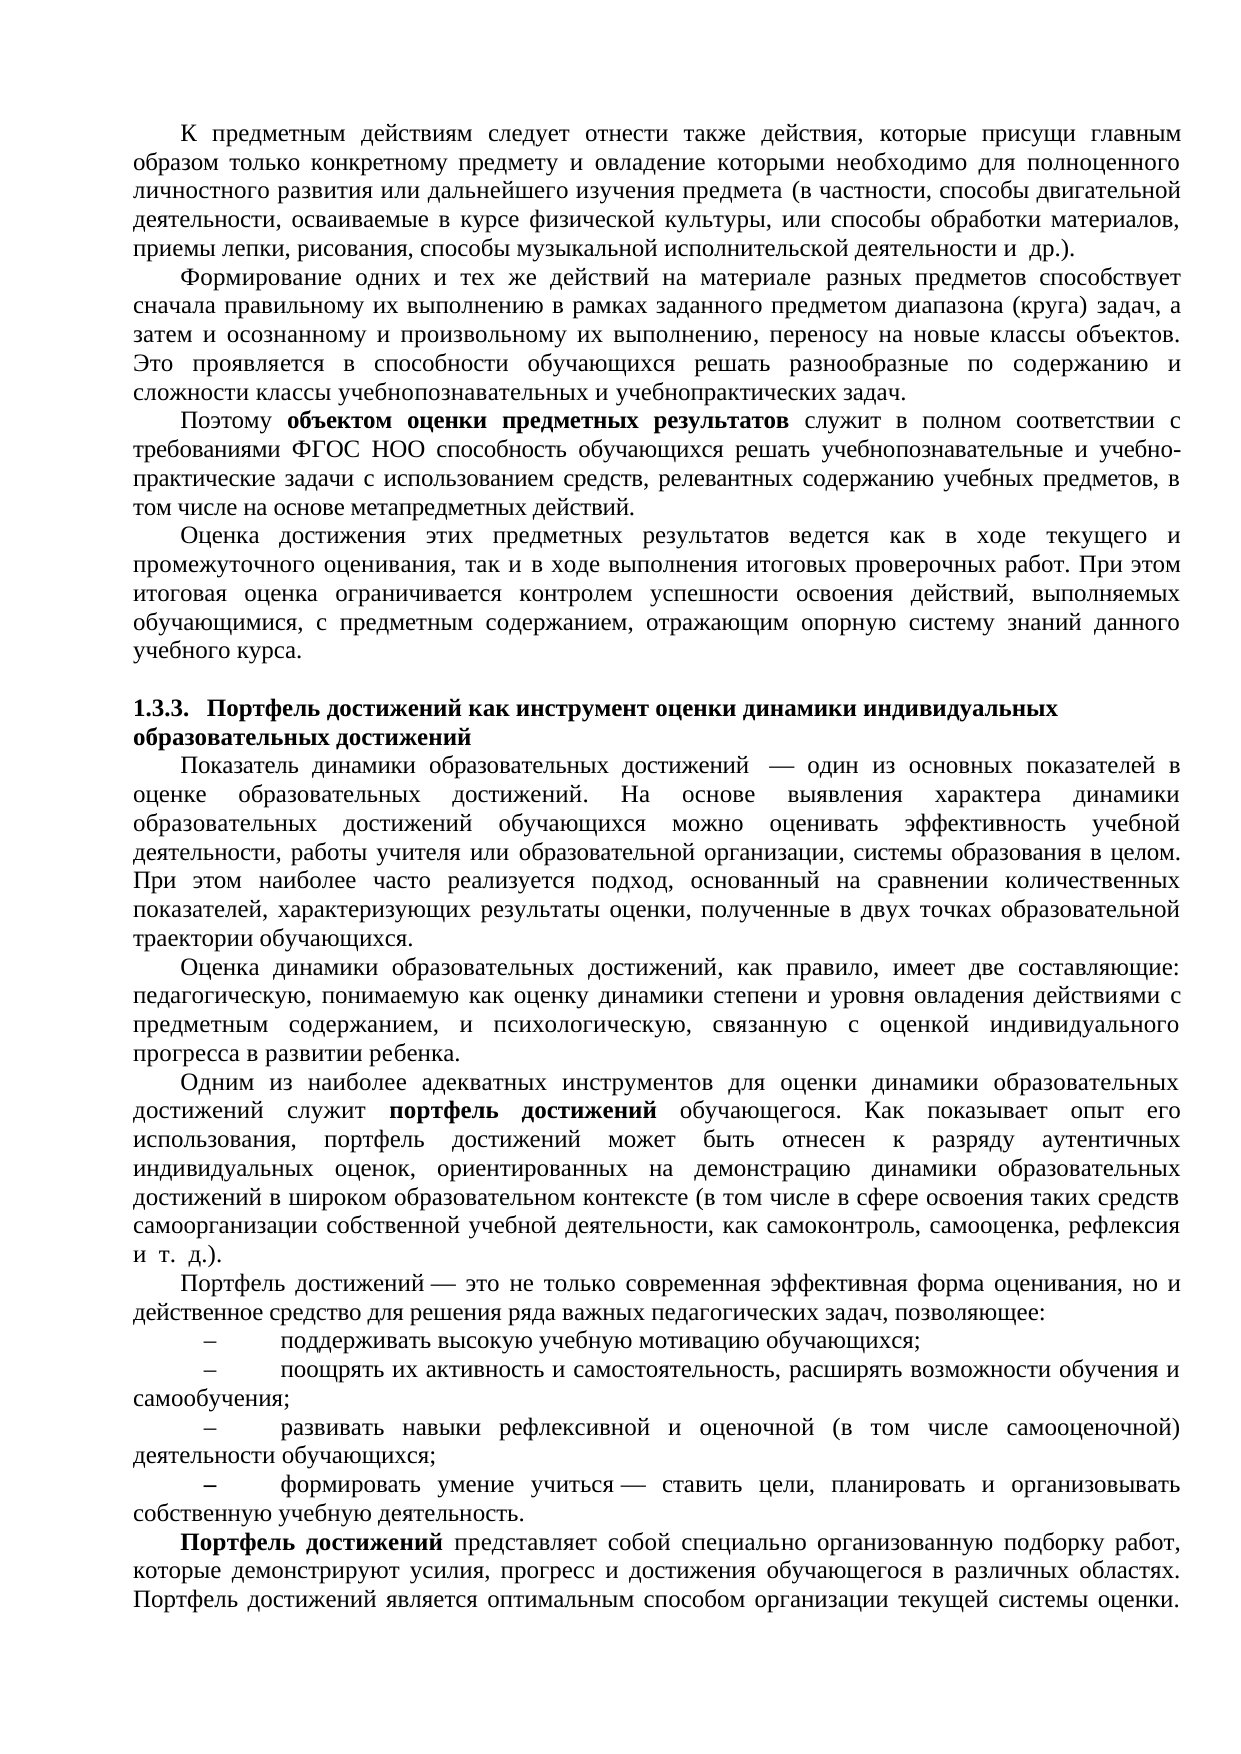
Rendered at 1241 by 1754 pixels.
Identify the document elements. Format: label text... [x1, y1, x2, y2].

text Поэтому объектом оценки предметных результатов служит в полном соответствии с требованиями ФГОС НОО способность обучающихся решать учебно­познавательные и учебно­практические задачи с использованием средств, релевантных содержанию учебных предметов, в том числе на основе метапредметных действий. [133, 406, 1181, 521]
text Формирование одних и тех же действий на материале разных предметов способствует сначала правильному их выполнению в рамках заданного предметом диапазона (круга) задач, а затем и осознанному и произвольному их выполнению, переносу на новые классы объектов. Это проявляется в способности обучающихся решать разнообразные по содержанию и сложности классы учебно­познавательных и учебно­практических задач. [133, 262, 1181, 406]
subtitle Портфель достижений как инструмент оценки динамики индивидуальных образовательных достижений [133, 693, 1181, 751]
text развивать навыки рефлексивной и оценочной (в том числе самооценочной) деятельности обучающихся; [133, 1412, 1181, 1469]
text Показатель динамики образовательных достижений — один из основных показателей в оценке образовательных достижений. На основе выявления характера динамики образовательных достижений обучающихся можно оценивать эффективность учебной деятельности, работы учителя или образовательной организации, системы образования в целом. При этом наиболее часто реализуется подход, основанный на сравнении количественных показателей, характеризующих результаты оценки, полученные в двух точках образовательной траектории обучающихся. [133, 751, 1181, 952]
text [133, 1527, 1181, 1613]
text Одним из наиболее адекватных инструментов для оценки динамики образовательных достижений служит портфель достижений обучающегося. Как показывает опыт его использования, портфель достижений может быть отнесен к разряду аутентичных индивидуальных оценок, ориентированных на демонстрацию динамики образовательных достижений в широком образовательном контексте (в том числе в сфере освоения таких средств самоорганизации собственной учебной деятельности, как самоконтроль, самооценка, рефлексия и т. д.). [133, 1067, 1181, 1268]
text формировать умение учиться — ставить цели, планировать и организовывать собственную учебную деятельность. [133, 1469, 1181, 1527]
text поддерживать высокую учебную мотивацию обучающихся; [133, 1326, 1181, 1354]
text поощрять их активность и самостоятельность, расширять возможности обучения и самообучения; [133, 1354, 1181, 1412]
text К предметным действиям следует отнести также действия, которые присущи главным образом только конкретному предмету и овладение которыми необходимо для полноценного личностного развития или дальнейшего изучения предмета (в частности, способы двигательной деятельности, осваиваемые в курсе физической культуры, или способы обработки материалов, приемы лепки, рисования, способы музыкальной исполнительской деятельности и др.). [133, 118, 1181, 262]
text Портфель достижений — это не только современная эффективная форма оценивания, но и действенное средство для решения ряда важных педагогических задач, позволяющее: [133, 1268, 1181, 1326]
text Оценка достижения этих предметных результатов ведется как в ходе текущего и промежуточного оценивания, так и в ходе выполнения итоговых проверочных работ. При этом итоговая оценка ограничивается контролем успешности освоения действий, выполняемых обучающимися, с предметным содержанием, отражающим опорную систему знаний данного учебного курса. [133, 521, 1181, 664]
text Оценка динамики образовательных достижений, как правило, имеет две составляющие: педагогическую, понимаемую как оценку динамики степени и уровня овладения действиями с предметным содержанием, и психологическую, связанную с оценкой индивидуального прогресса в развитии ребенка. [133, 952, 1181, 1067]
